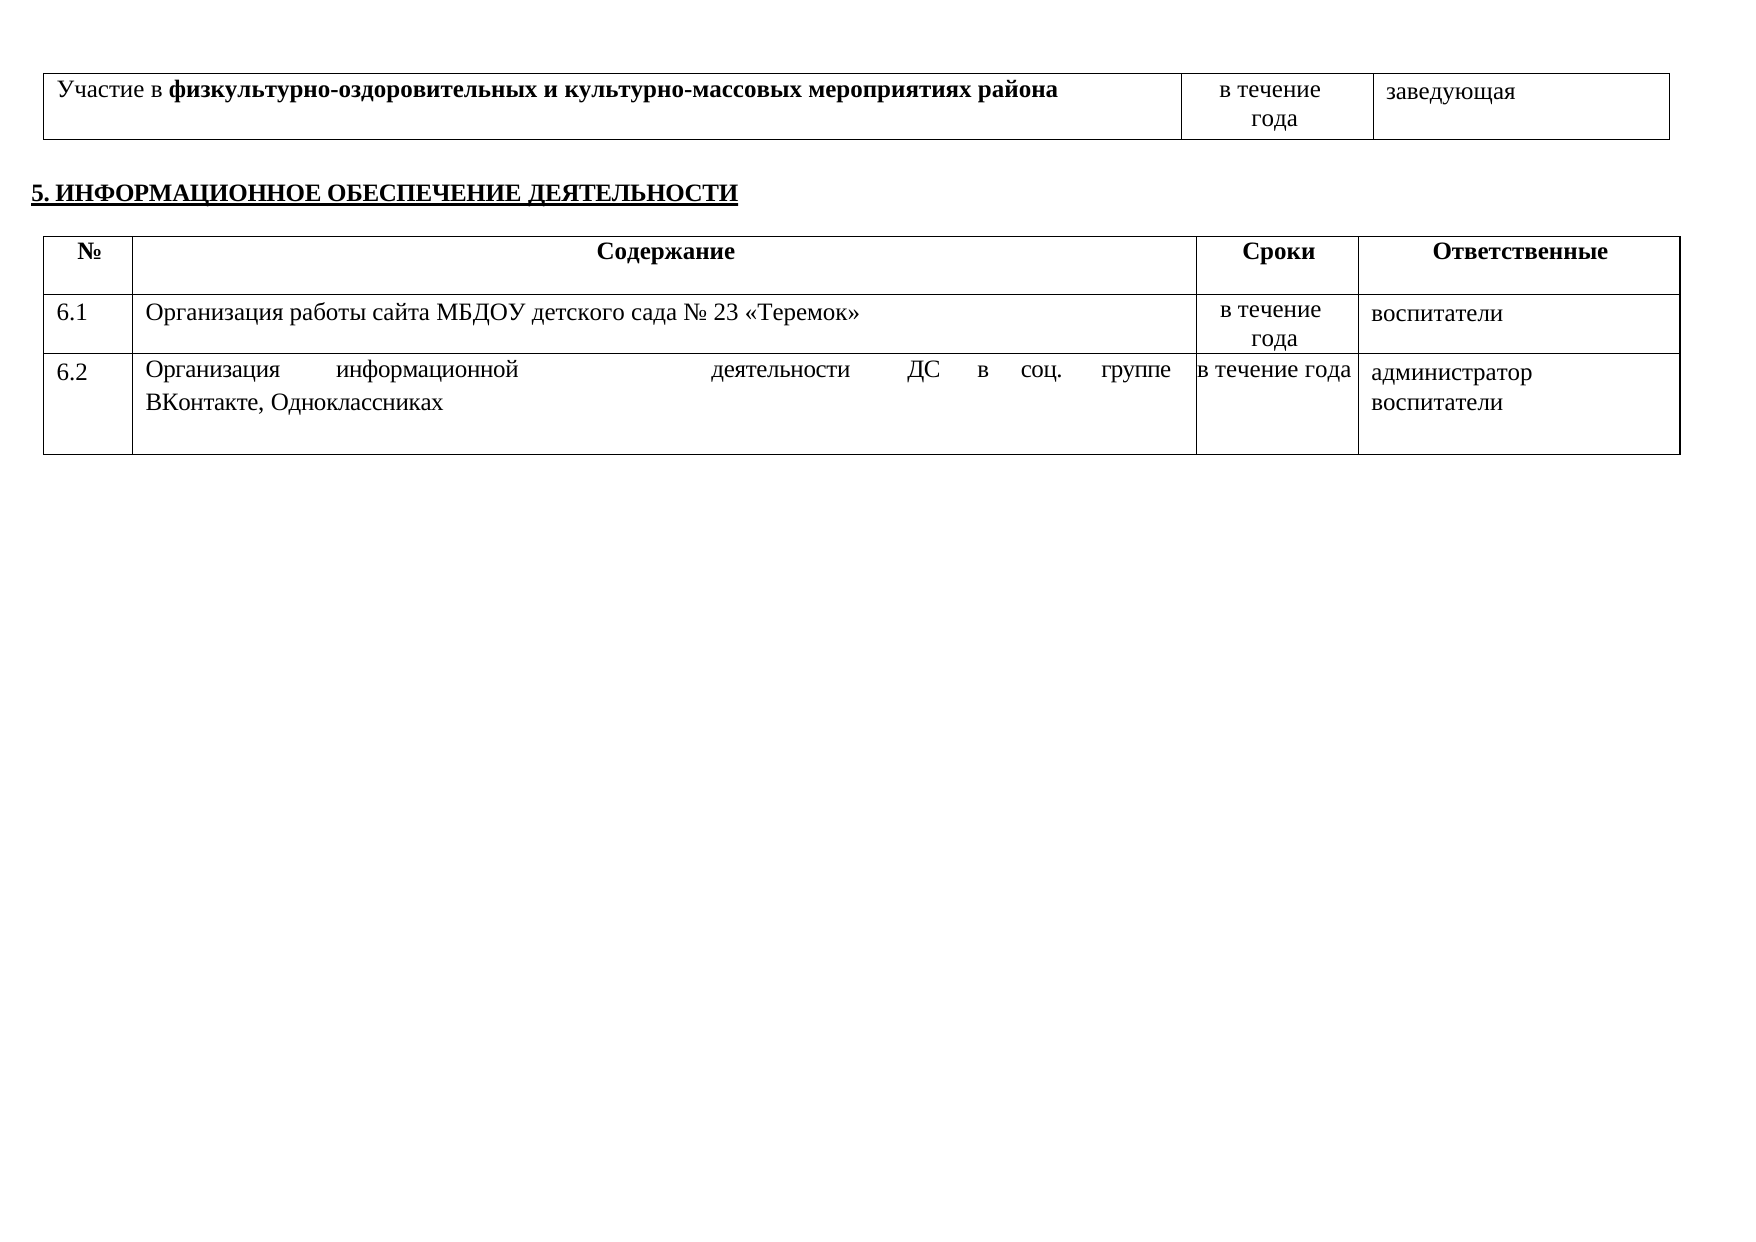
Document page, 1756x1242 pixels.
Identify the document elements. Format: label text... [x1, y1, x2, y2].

table_header Содержание [133, 237, 1196, 293]
table_cell 6.1 [44, 295, 132, 353]
text 5. ИНФОРМАЦИОННОЕ ОБЕСПЕЧЕНИЕ ДЕЯТЕЛЬНОСТИ [31, 178, 1713, 207]
table_header № [44, 237, 132, 293]
table_header Сроки [1197, 237, 1358, 293]
table_cell в течение года [1197, 295, 1358, 353]
table_cell администратор воспитатели [1359, 354, 1679, 454]
table_header Участие в физкультурно-оздоровительных и культурно-массовых мероприятиях района [44, 74, 1181, 138]
table_cell воспитатели [1359, 295, 1679, 353]
table_cell 6.2 [44, 354, 132, 454]
table_header Ответственные [1359, 237, 1679, 293]
table_cell в течение года [1197, 354, 1358, 454]
table_header заведующая [1374, 74, 1669, 138]
table_cell Организация информационной деятельности ДС в соц. группе ВКонтакте, Одноклассниках [133, 354, 1196, 454]
table_cell Организация работы сайта МБДОУ детского сада № 23 «Теремок» [133, 295, 1196, 353]
table_header в течение года [1182, 74, 1373, 138]
